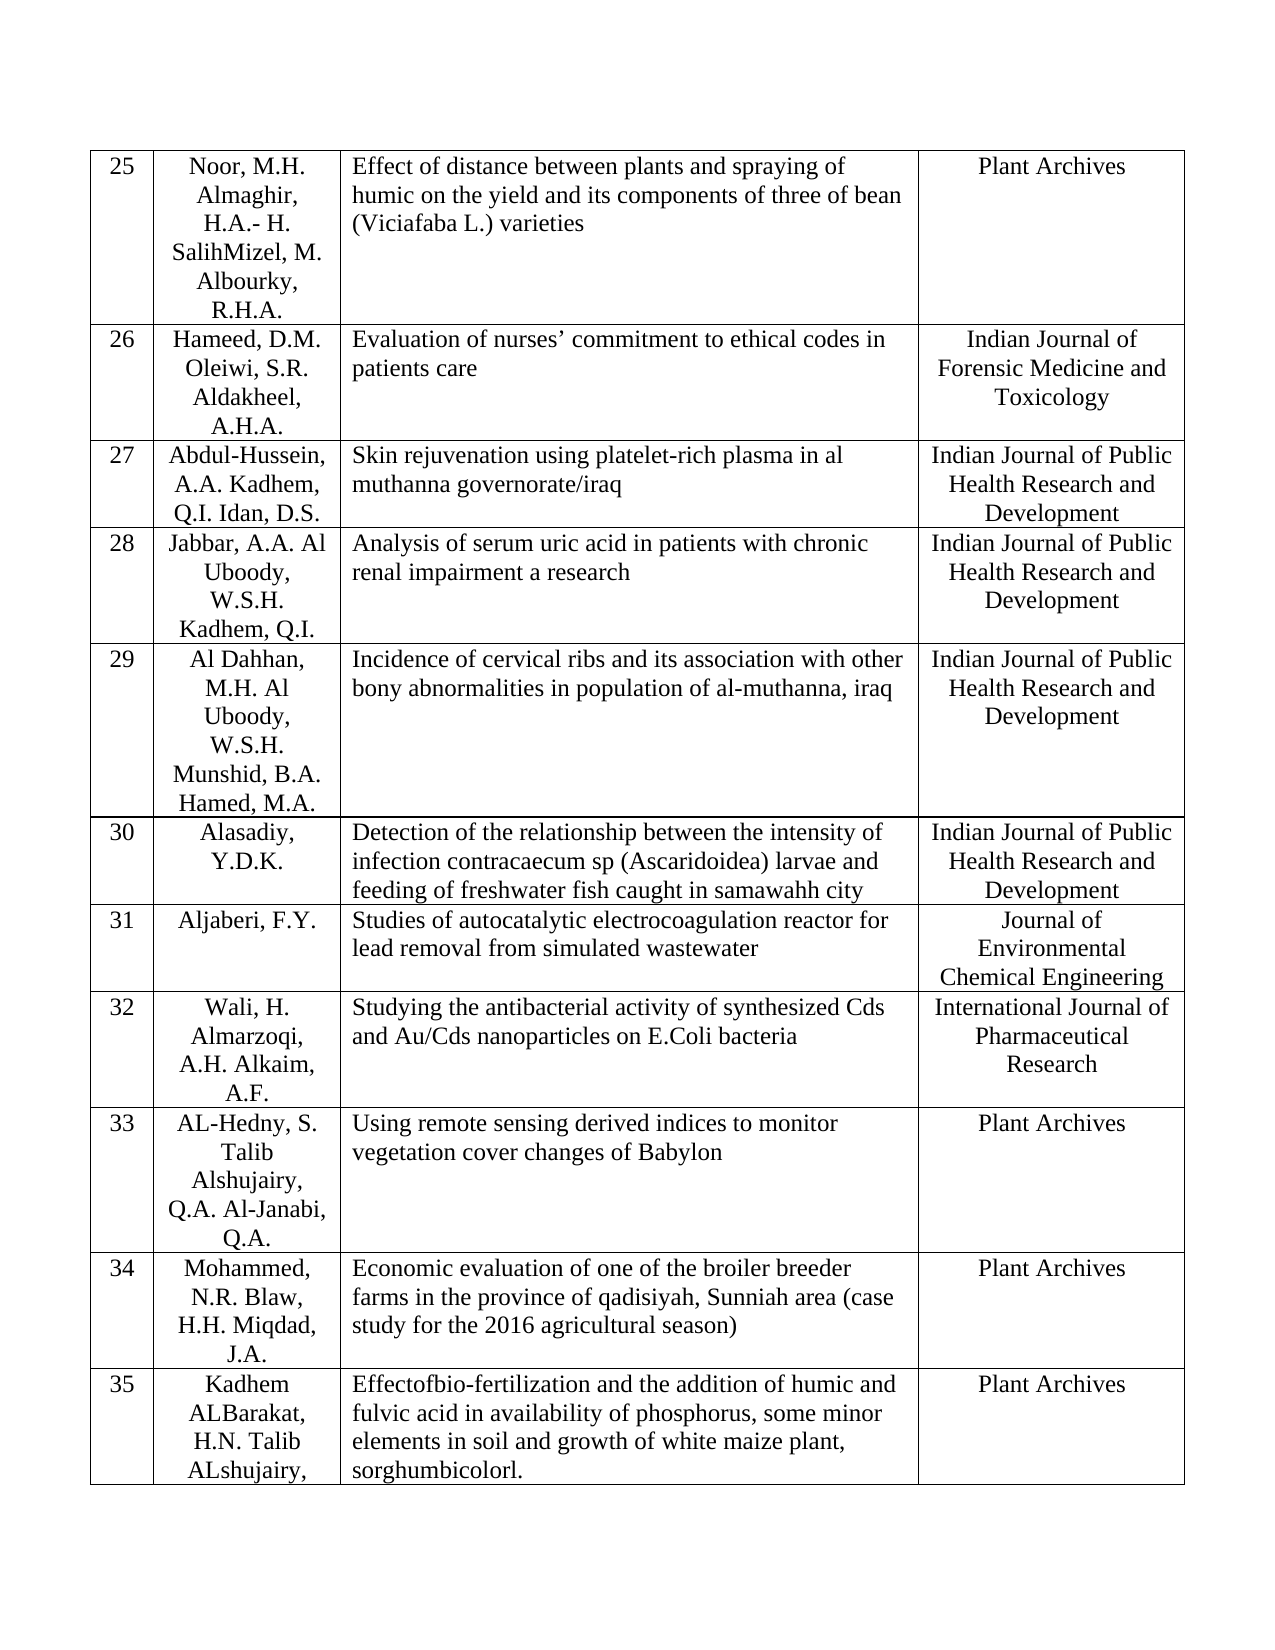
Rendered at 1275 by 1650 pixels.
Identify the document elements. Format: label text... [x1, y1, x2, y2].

table_cell 26 [91, 325, 153, 439]
table_cell 27 [91, 441, 153, 527]
table_cell Evaluation of nurses’ commitment to ethical codes in patients care [341, 325, 918, 439]
table_cell 30 [91, 818, 153, 904]
table_cell 29 [91, 644, 153, 816]
table_cell Indian Journal of Public Health Research and Development [919, 441, 1184, 527]
table_cell Plant Archives [919, 1253, 1184, 1368]
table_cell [154, 1369, 340, 1484]
table_cell 35 [91, 1369, 153, 1484]
table_cell AL-Hedny, S. Talib Alshujairy, Q.A. Al-Janabi, Q.A. [154, 1108, 340, 1252]
table_cell Plant Archives [919, 1369, 1184, 1484]
table_cell 25 [91, 151, 153, 323]
table_cell 31 [91, 905, 153, 991]
table_cell 34 [91, 1253, 153, 1368]
table_cell Al Dahhan, M.H. Al Uboody, W.S.H. Munshid, B.A. Hamed, M.A. [154, 644, 340, 816]
table_cell Abdul-Hussein, A.A. Kadhem, Q.I. Idan, D.S. [154, 441, 340, 527]
table_cell Mohammed, N.R. Blaw, H.H. Miqdad, J.A. [154, 1253, 340, 1368]
table_cell Analysis of serum uric acid in patients with chronic renal impairment a research [341, 528, 918, 643]
table_cell Hameed, D.M. Oleiwi, S.R. Aldakheel, A.H.A. [154, 325, 340, 439]
table_cell Journal of Environmental Chemical Engineering [919, 905, 1184, 991]
table_cell Wali, H. Almarzoqi, A.H. Alkaim, A.F. [154, 992, 340, 1107]
table_cell Plant Archives [919, 151, 1184, 323]
table_cell 32 [91, 992, 153, 1107]
table_cell Studying the antibacterial activity of synthesized Cds and Au/Cds nanoparticles on E.Coli bacteria [341, 992, 918, 1107]
table_cell International Journal of Pharmaceutical Research [919, 992, 1184, 1107]
table_cell Indian Journal of Public Health Research and Development [919, 644, 1184, 816]
table_cell Effect of distance between plants and spraying of humic on the yield and its components of three of bean (Viciafaba L.) varieties [341, 151, 918, 323]
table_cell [341, 1369, 918, 1484]
table_cell 28 [91, 528, 153, 643]
table_cell Using remote sensing derived indices to monitor vegetation cover changes of Babylon [341, 1108, 918, 1252]
table_cell Detection of the relationship between the intensity of infection contracaecum sp (Ascaridoidea) larvae and feeding of freshwater fish caught in samawahh city [341, 818, 918, 904]
table_cell Indian Journal of Public Health Research and Development [919, 528, 1184, 643]
table_cell Skin rejuvenation using platelet-rich plasma in al muthanna governorate/iraq [341, 441, 918, 527]
table_cell Economic evaluation of one of the broiler breeder farms in the province of qadisiyah, Sunniah area (case study for the 2016 agricultural season) [341, 1253, 918, 1368]
table_cell Indian Journal of Public Health Research and Development [919, 818, 1184, 904]
table_cell 33 [91, 1108, 153, 1252]
table_cell Jabbar, A.A. Al Uboody, W.S.H. Kadhem, Q.I. [154, 528, 340, 643]
table_cell Studies of autocatalytic electrocoagulation reactor for lead removal from simulated wastewater [341, 905, 918, 991]
table_cell Plant Archives [919, 1108, 1184, 1252]
table_cell Noor, M.H. Almaghir, H.A.- H. SalihMizel, M. Albourky, R.H.A. [154, 151, 340, 323]
table_cell Indian Journal of Forensic Medicine and Toxicology [919, 325, 1184, 439]
table_cell Aljaberi, F.Y. [154, 905, 340, 991]
table_cell Incidence of cervical ribs and its association with other bony abnormalities in population of al-muthanna, iraq [341, 644, 918, 816]
table_cell Alasadiy, Y.D.K. [154, 818, 340, 904]
